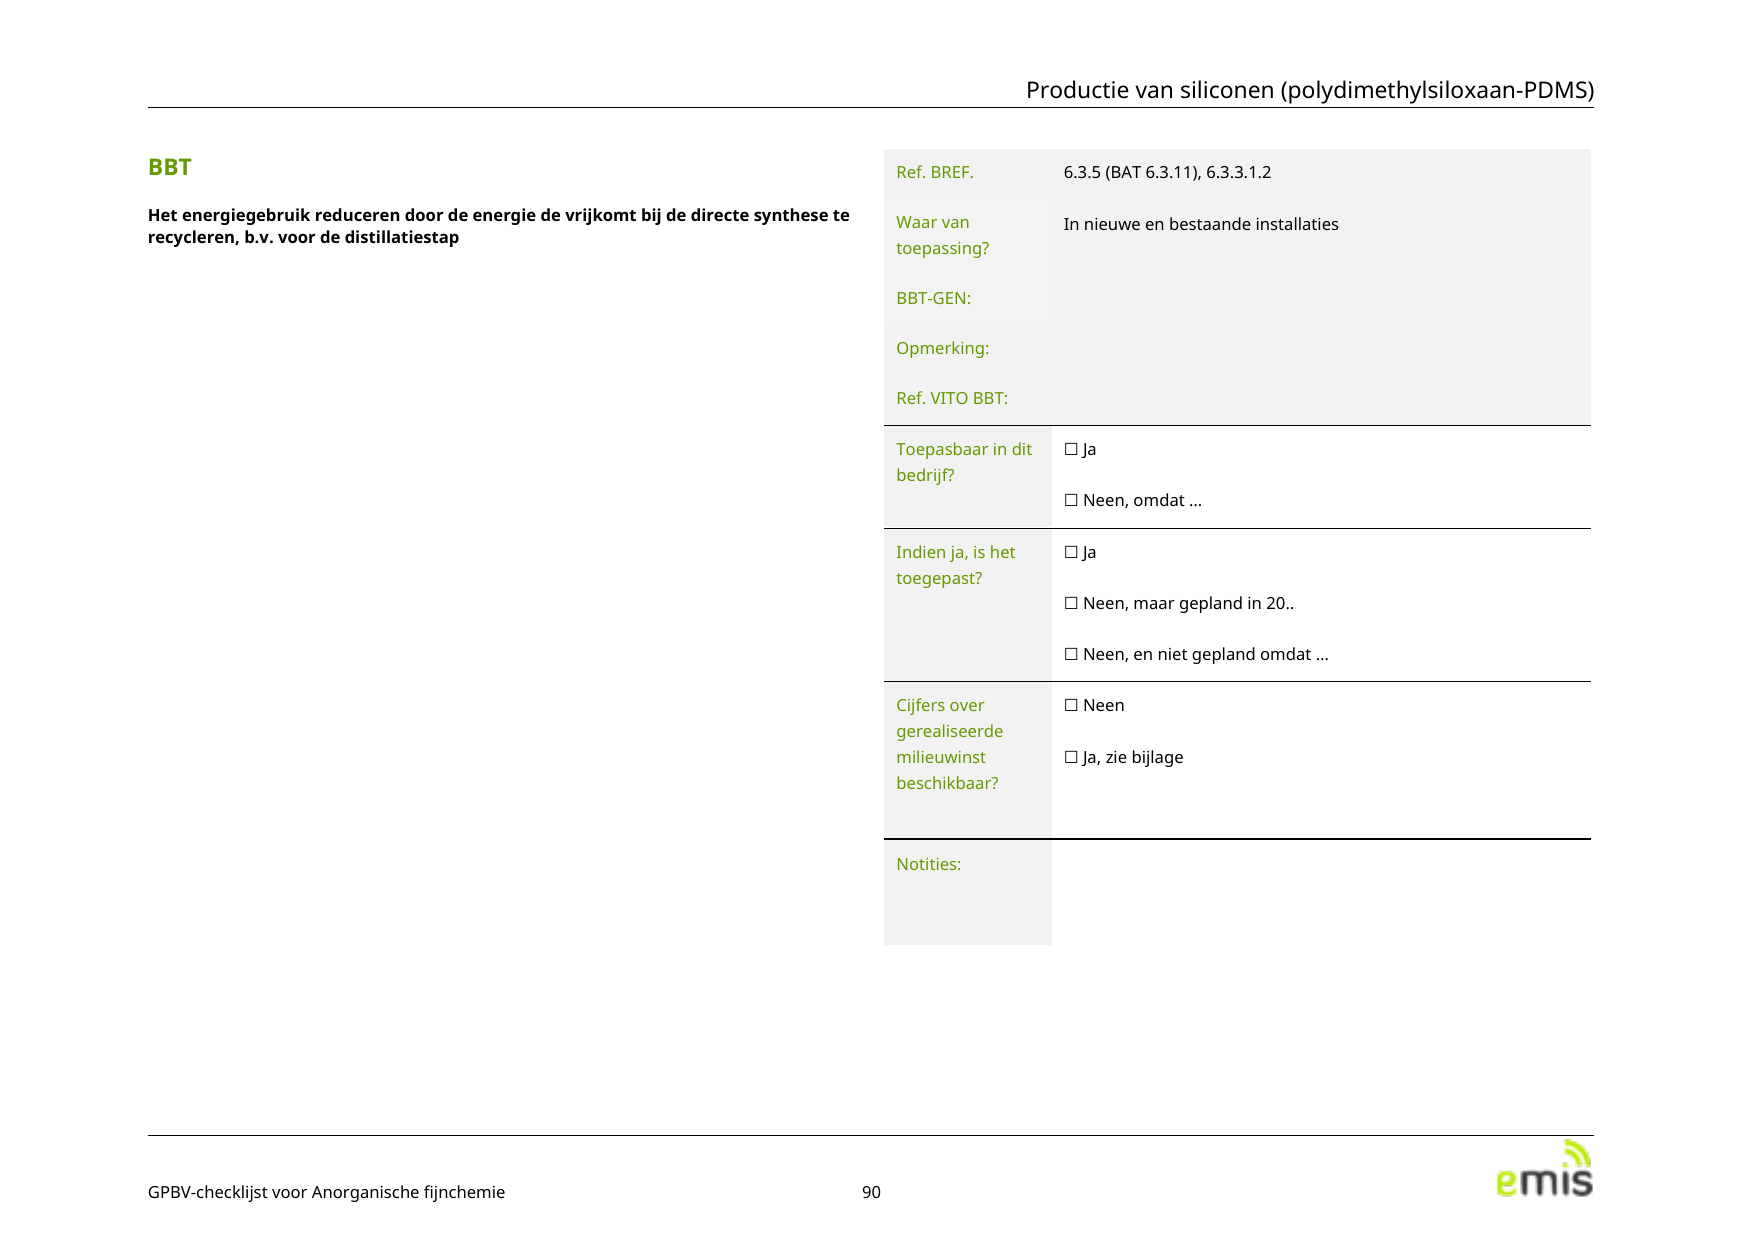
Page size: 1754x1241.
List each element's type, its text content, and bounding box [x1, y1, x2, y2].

table_header [870, 134, 1606, 959]
text Productie van siliconen (polydimethylsiloxaan-PDMS) [148, 74, 1594, 107]
table_header BBT Het energiegebruik reduceren door de energie de vrijkomt bij de directe synthese te recycleren, b.v. voor de distillatiestap [133, 134, 869, 959]
picture [1496, 1138, 1595, 1199]
